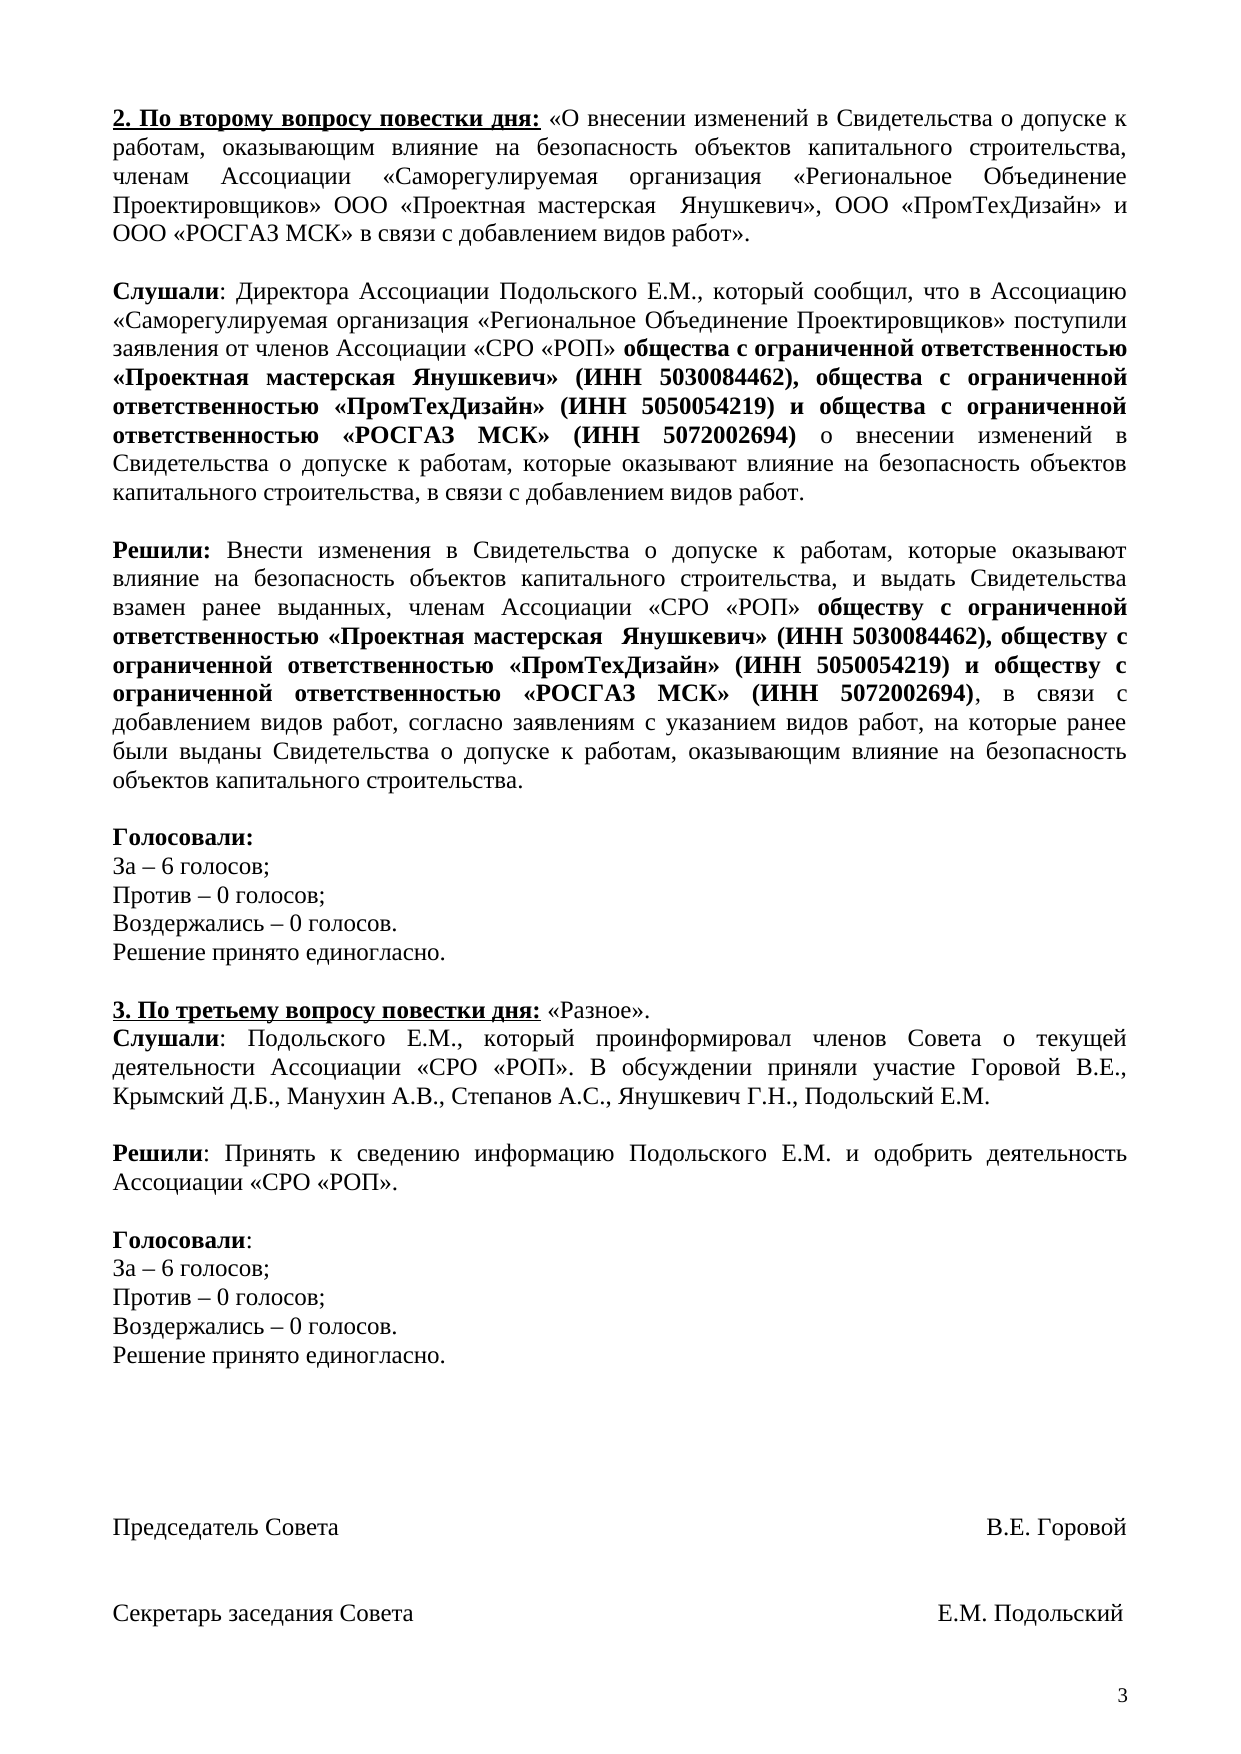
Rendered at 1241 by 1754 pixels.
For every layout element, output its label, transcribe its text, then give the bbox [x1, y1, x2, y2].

text 2. По второму вопросу повестки дня: «О внесении изменений в Свидетельства о допуске к работам, оказывающим влияние на безопасность объектов капитального строительства, членам Ассоциации «Саморегулируемая организация «Региональное Объединение Проектировщиков» ООО «Проектная мастерская Янушкевич», ООО «ПромТехДизайн» и ООО «РОСГАЗ МСК» в связи с добавлением видов работ». [112, 103, 1128, 247]
text Воздержались – 0 голосов. [112, 1311, 1128, 1340]
text Против – 0 голосов; [112, 1282, 1128, 1311]
text Голосовали: [112, 1225, 1128, 1253]
text Секретарь заседания Совета Е.М. Подольский [112, 1598, 1128, 1627]
text Голосовали: [112, 822, 1128, 851]
text 3. По третьему вопросу повестки дня: «Разное». [112, 995, 1128, 1023]
text Слушали: Подольского Е.М., который проинформировал членов Совета о текущей деятельности Ассоциации «СРО «РОП». В обсуждении приняли участие Горовой В.Е., Крымский Д.Б., Манухин А.В., Степанов А.С., Янушкевич Г.Н., Подольский Е.М. [112, 1023, 1128, 1110]
text Решили: Принять к сведению информацию Подольского Е.М. и одобрить деятельность Ассоциации «СРО «РОП». [112, 1138, 1128, 1196]
text За – 6 голосов; [112, 851, 1128, 880]
text Воздержались – 0 голосов. [112, 908, 1128, 937]
text Решение принято единогласно. [112, 937, 1128, 966]
text Председатель Совета В.Е. Горовой [112, 1512, 1128, 1541]
text Слушали: Директора Ассоциации Подольского Е.М., который сообщил, что в Ассоциацию «Саморегулируемая организация «Региональное Объединение Проектировщиков» поступили заявления от членов Ассоциации «СРО «РОП» общества с ограниченной ответственностью «Проектная мастерская Янушкевич» (ИНН 5030084462), общества с ограниченной ответственностью «ПромТехДизайн» (ИНН 5050054219) и общества с ограниченной ответственностью «РОСГАЗ МСК» (ИНН 5072002694) о внесении изменений в Свидетельства о допуске к работам, которые оказывают влияние на безопасность объектов капитального строительства, в связи с добавлением видов работ. [112, 276, 1128, 506]
text Решили: Внести изменения в Свидетельства о допуске к работам, которые оказывают влияние на безопасность объектов капитального строительства, и выдать Свидетельства взамен ранее выданных, членам Ассоциации «СРО «РОП» обществу с ограниченной ответственностью «Проектная мастерская Янушкевич» (ИНН 5030084462), обществу с ограниченной ответственностью «ПромТехДизайн» (ИНН 5050054219) и обществу с ограниченной ответственностью «РОСГАЗ МСК» (ИНН 5072002694), в связи с добавлением видов работ, согласно заявлениям с указанием видов работ, на которые ранее были выданы Свидетельства о допуске к работам, оказывающим влияние на безопасность объектов капитального строительства. [112, 535, 1128, 793]
text За – 6 голосов; [112, 1253, 1128, 1282]
text Решение принято единогласно. [112, 1340, 1128, 1368]
text Против – 0 голосов; [112, 880, 1128, 908]
